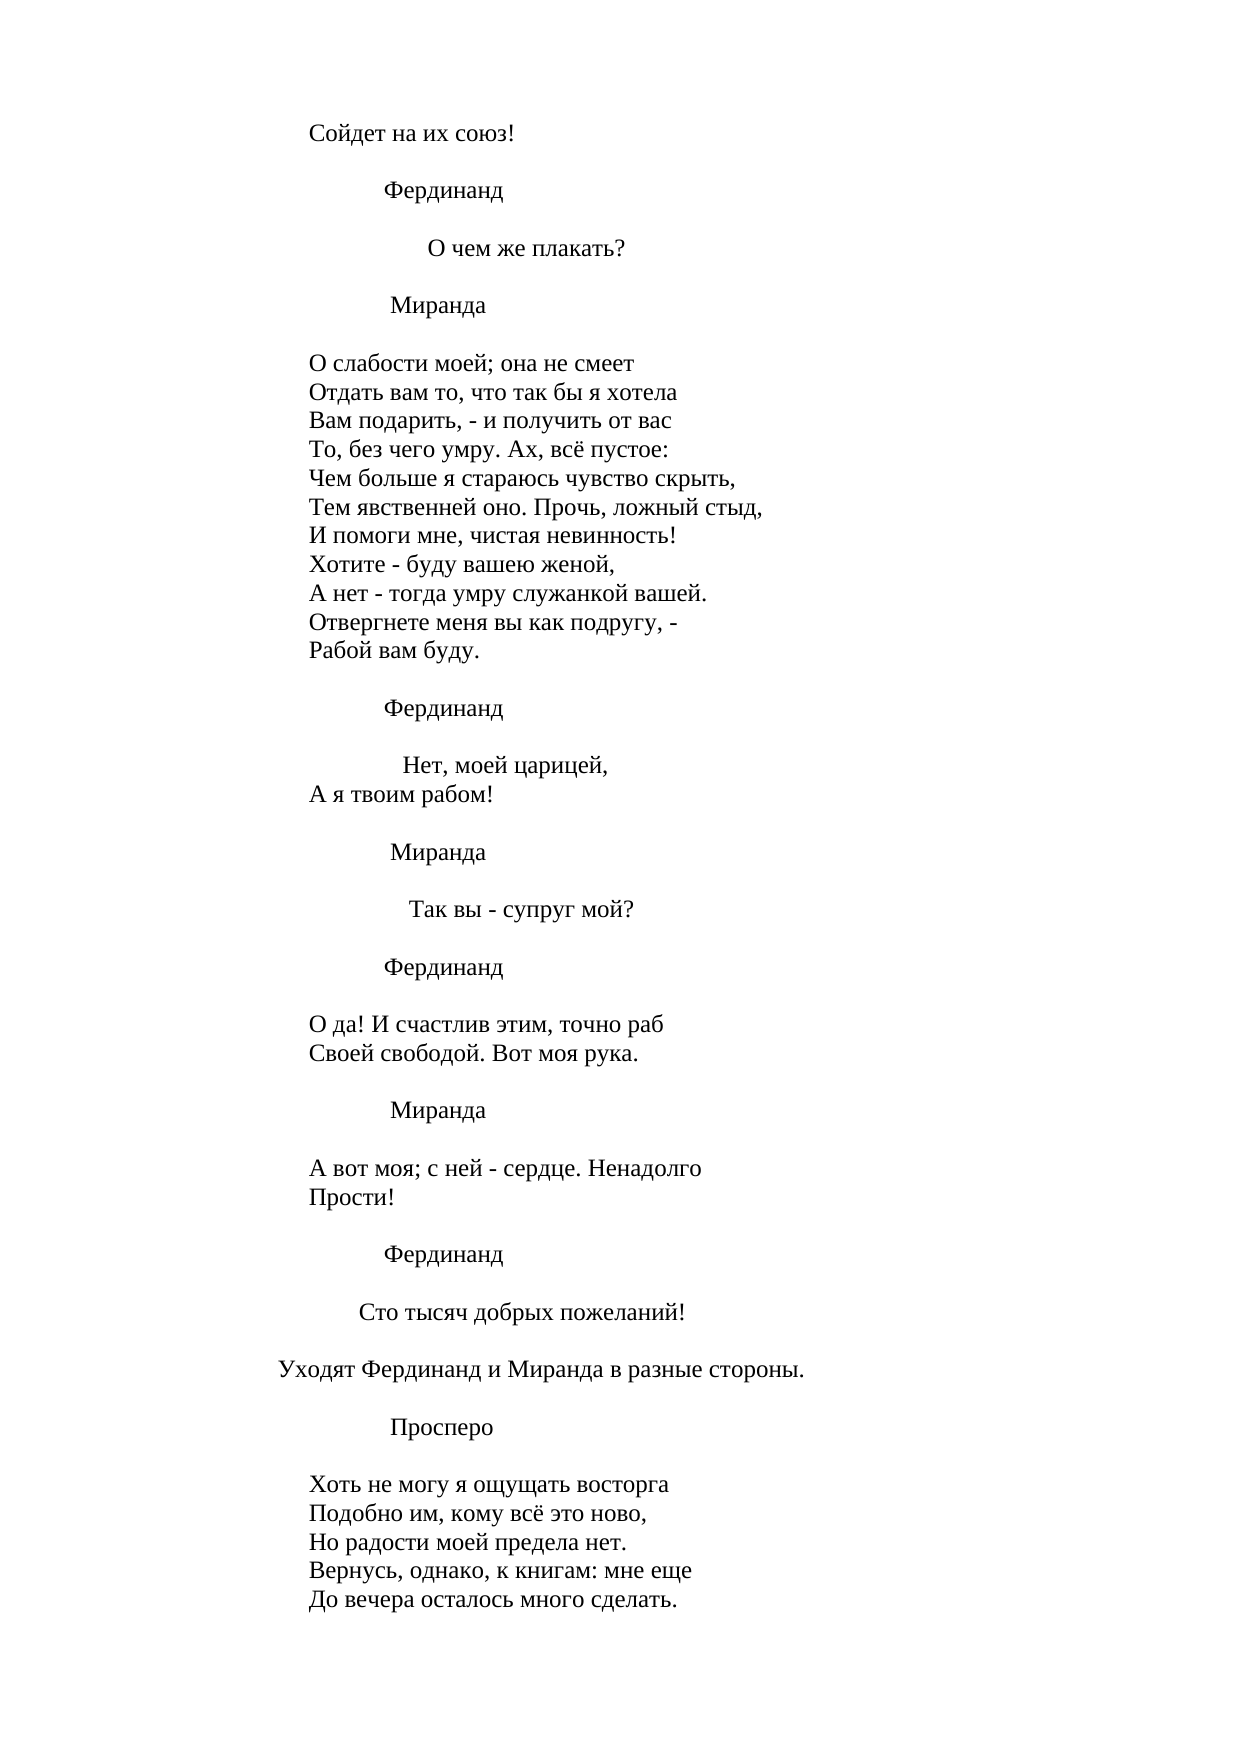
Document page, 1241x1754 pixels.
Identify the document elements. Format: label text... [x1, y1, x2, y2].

text Миранда [177, 291, 1152, 319]
text Так вы - супруг мой? [177, 894, 1152, 923]
text Миранда [177, 1096, 1152, 1124]
text Вернусь, однако, к книгам: мне еще [177, 1556, 1152, 1584]
text Вам подарить, - и получить от вас [177, 406, 1152, 434]
text Рабой вам буду. [177, 636, 1152, 664]
text Отдать вам то, что так бы я хотела [177, 377, 1152, 406]
text Отвергнете меня вы как подругу, - [177, 607, 1152, 636]
text Сто тысяч добрых пожеланий! [177, 1297, 1152, 1326]
text Просперо [177, 1412, 1152, 1441]
text Прости! [177, 1182, 1152, 1211]
text Подобно им, кому всё это ново, [177, 1498, 1152, 1527]
text Хотите - буду вашею женой, [177, 549, 1152, 578]
text Хоть не могу я ощущать восторга [177, 1469, 1152, 1498]
text Уходят Фердинанд и Миранда в разные стороны. [177, 1354, 1152, 1383]
text Миранда [177, 837, 1152, 866]
text Своей свободой. Вот моя рука. [177, 1038, 1152, 1067]
text Чем больше я стараюсь чувство скрыть, [177, 463, 1152, 492]
text А я твоим рабом! [177, 779, 1152, 808]
text О чем же плакать? [177, 233, 1152, 262]
text До вечера осталось много сделать. [177, 1584, 1152, 1613]
text О да! И счастлив этим, точно раб [177, 1009, 1152, 1038]
text Нет, моей царицей, [177, 751, 1152, 779]
text А нет - тогда умру служанкой вашей. [177, 578, 1152, 607]
text О слабости моей; она не смеет [177, 348, 1152, 377]
text Фердинанд [177, 1239, 1152, 1268]
text Фердинанд [177, 693, 1152, 722]
text То, без чего умру. Ах, всё пустое: [177, 434, 1152, 463]
text А вот моя; с ней - сердце. Ненадолго [177, 1153, 1152, 1182]
text Сойдет на их союз! [177, 118, 1152, 147]
text Тем явственней оно. Прочь, ложный стыд, [177, 492, 1152, 521]
text Фердинанд [177, 176, 1152, 204]
text И помоги мне, чистая невинность! [177, 521, 1152, 549]
text Но радости моей предела нет. [177, 1527, 1152, 1556]
text Фердинанд [177, 952, 1152, 981]
